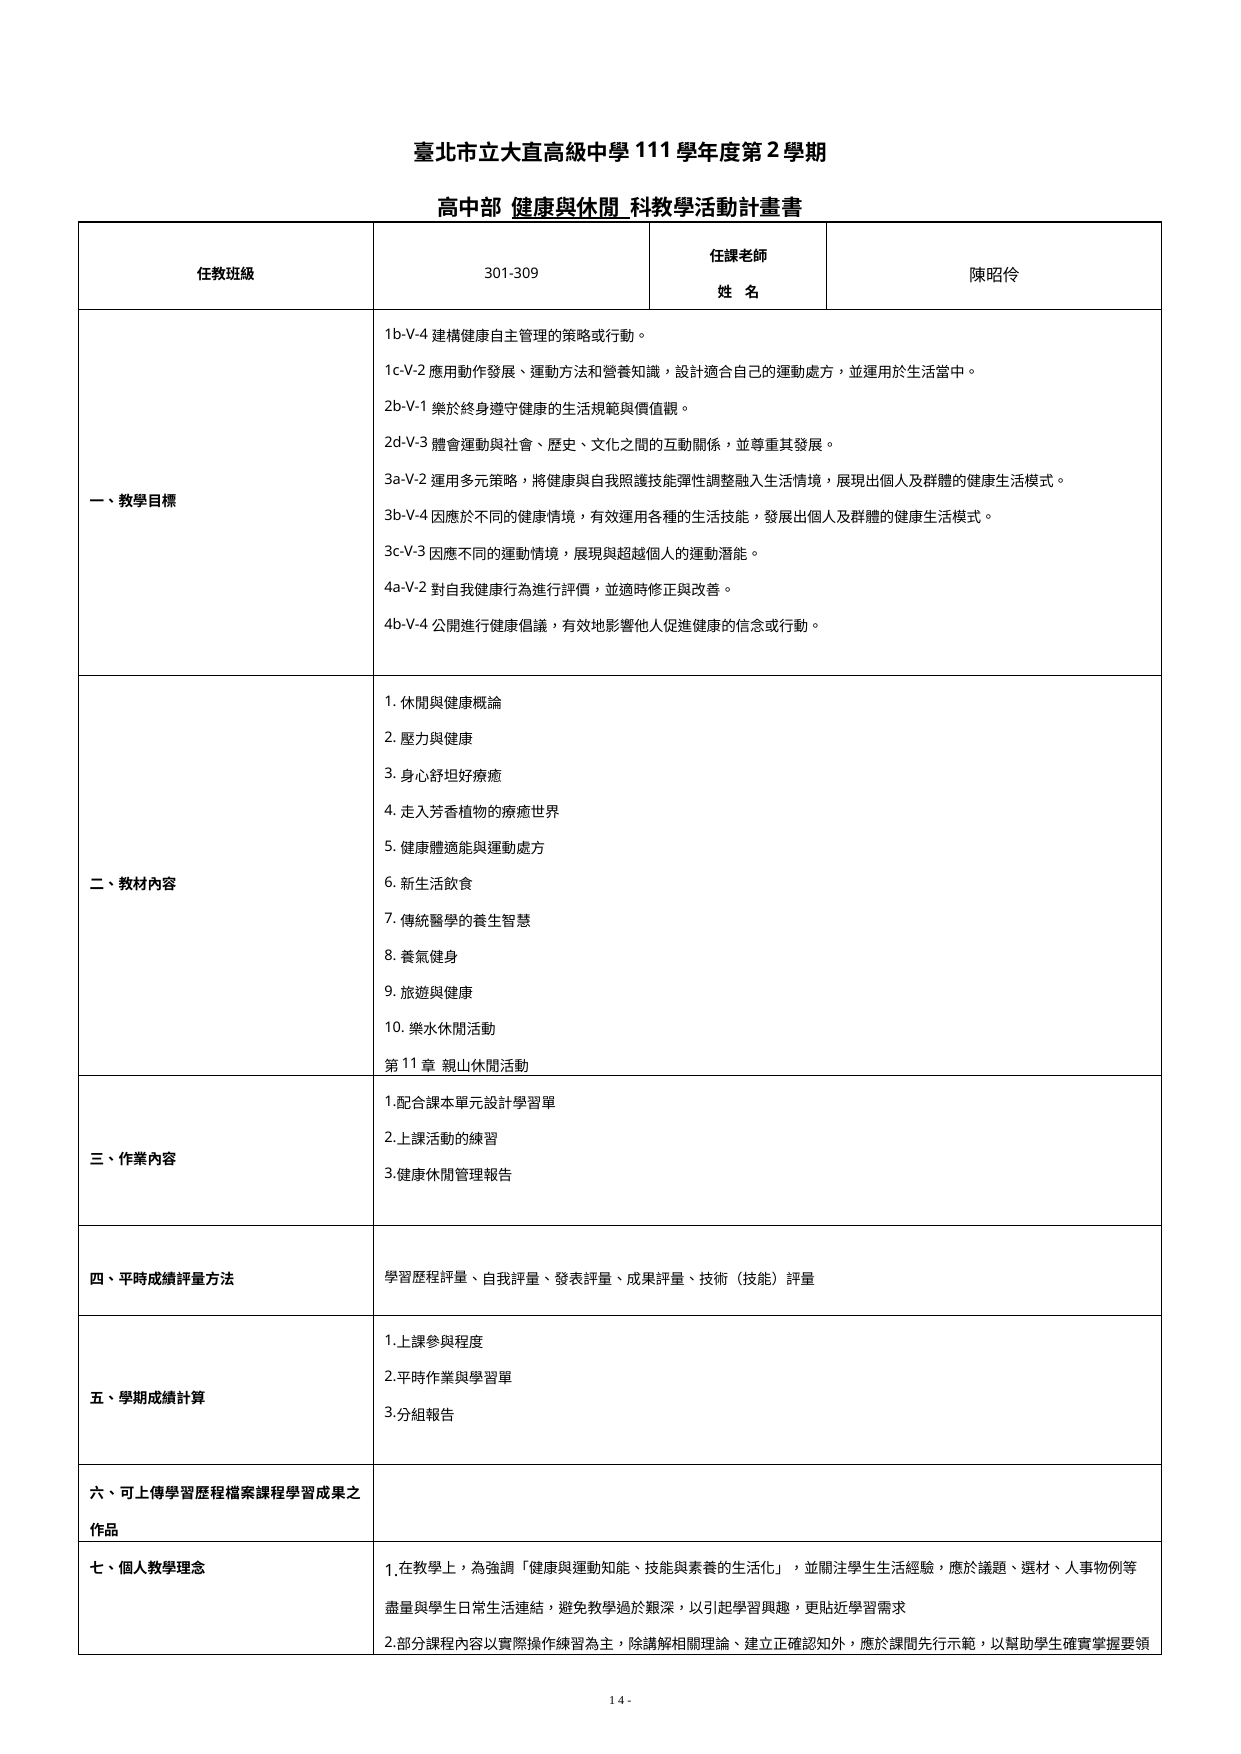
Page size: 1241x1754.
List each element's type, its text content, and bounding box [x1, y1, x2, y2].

table_cell [374, 1465, 1161, 1541]
table_cell 六、可上傳學習歷程檔案課程學習成果之作品 [79, 1465, 373, 1541]
text 高中部 健康與休閒 科教學活動計畫書 [29, 167, 1211, 221]
table_header 301-309 [374, 223, 649, 308]
table_cell 三、作業內容 [79, 1076, 373, 1225]
table_header 任教班級 [79, 223, 373, 308]
table_cell 四、平時成績評量方法 [79, 1226, 373, 1314]
table_cell 1b-V-4 建構健康自主管理的策略或行動。 1c-V-2應用動作發展、運動方法和營養知識，設計適合自己的運動處方，並運用於生活當中。 2b-V-1 樂於終身遵守健康的生活規範與價值觀。 2d-V-3 體會運動與社會、歷史、文化之間的互動關係，並尊重其發展。 3a-V-2 運用多元策略，將健康與自我照護技能彈性調整融入生活情境，展現出個人及群體的健康生活模式。 3b-V-4因應於不同的健康情境，有效運用各種的生活技能，發展出個人及群體的健康生活模式。 3c-V-3因應不同的運動情境，展現與超越個人的運動潛能。 4a-V-2 對自我健康行為進行評價，並適時修正與改善。 4b-V-4 公開進行健康倡議，有效地影響他人促進健康的信念或行動。 [374, 310, 1161, 675]
table_cell 1. 休閒與健康概論 2. 壓力與健康 3. 身心舒坦好療癒 4. 走入芳香植物的療癒世界 5. 健康體適能與運動處方 6. 新生活飲食 7. 傳統醫學的養生智慧 8. 養氣健身 9. 旅遊與健康 10. 樂水休閒活動 第11章 親山休閒活動 [374, 676, 1161, 1075]
table_cell 七、個人教學理念 [79, 1542, 373, 1654]
table_cell 學習歷程評量、自我評量、發表評量、成果評量、技術（技能）評量 [374, 1226, 1161, 1314]
table_cell 二、教材內容 [79, 676, 373, 1075]
table_header 任課老師 姓 名 [650, 223, 826, 308]
text 臺北市立大直高級中學111學年度第2學期 [29, 113, 1211, 167]
table_cell 1.上課參與程度 2.平時作業與學習單 3.分組報告 [374, 1316, 1161, 1464]
table_cell 五、學期成績計算 [79, 1316, 373, 1464]
table_cell 一、教學目標 [79, 310, 373, 675]
table_cell 1.配合課本單元設計學習單 2.上課活動的練習 3.健康休閒管理報告 [374, 1076, 1161, 1225]
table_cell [374, 1542, 1161, 1654]
table_header 陳昭伶 [827, 223, 1161, 308]
